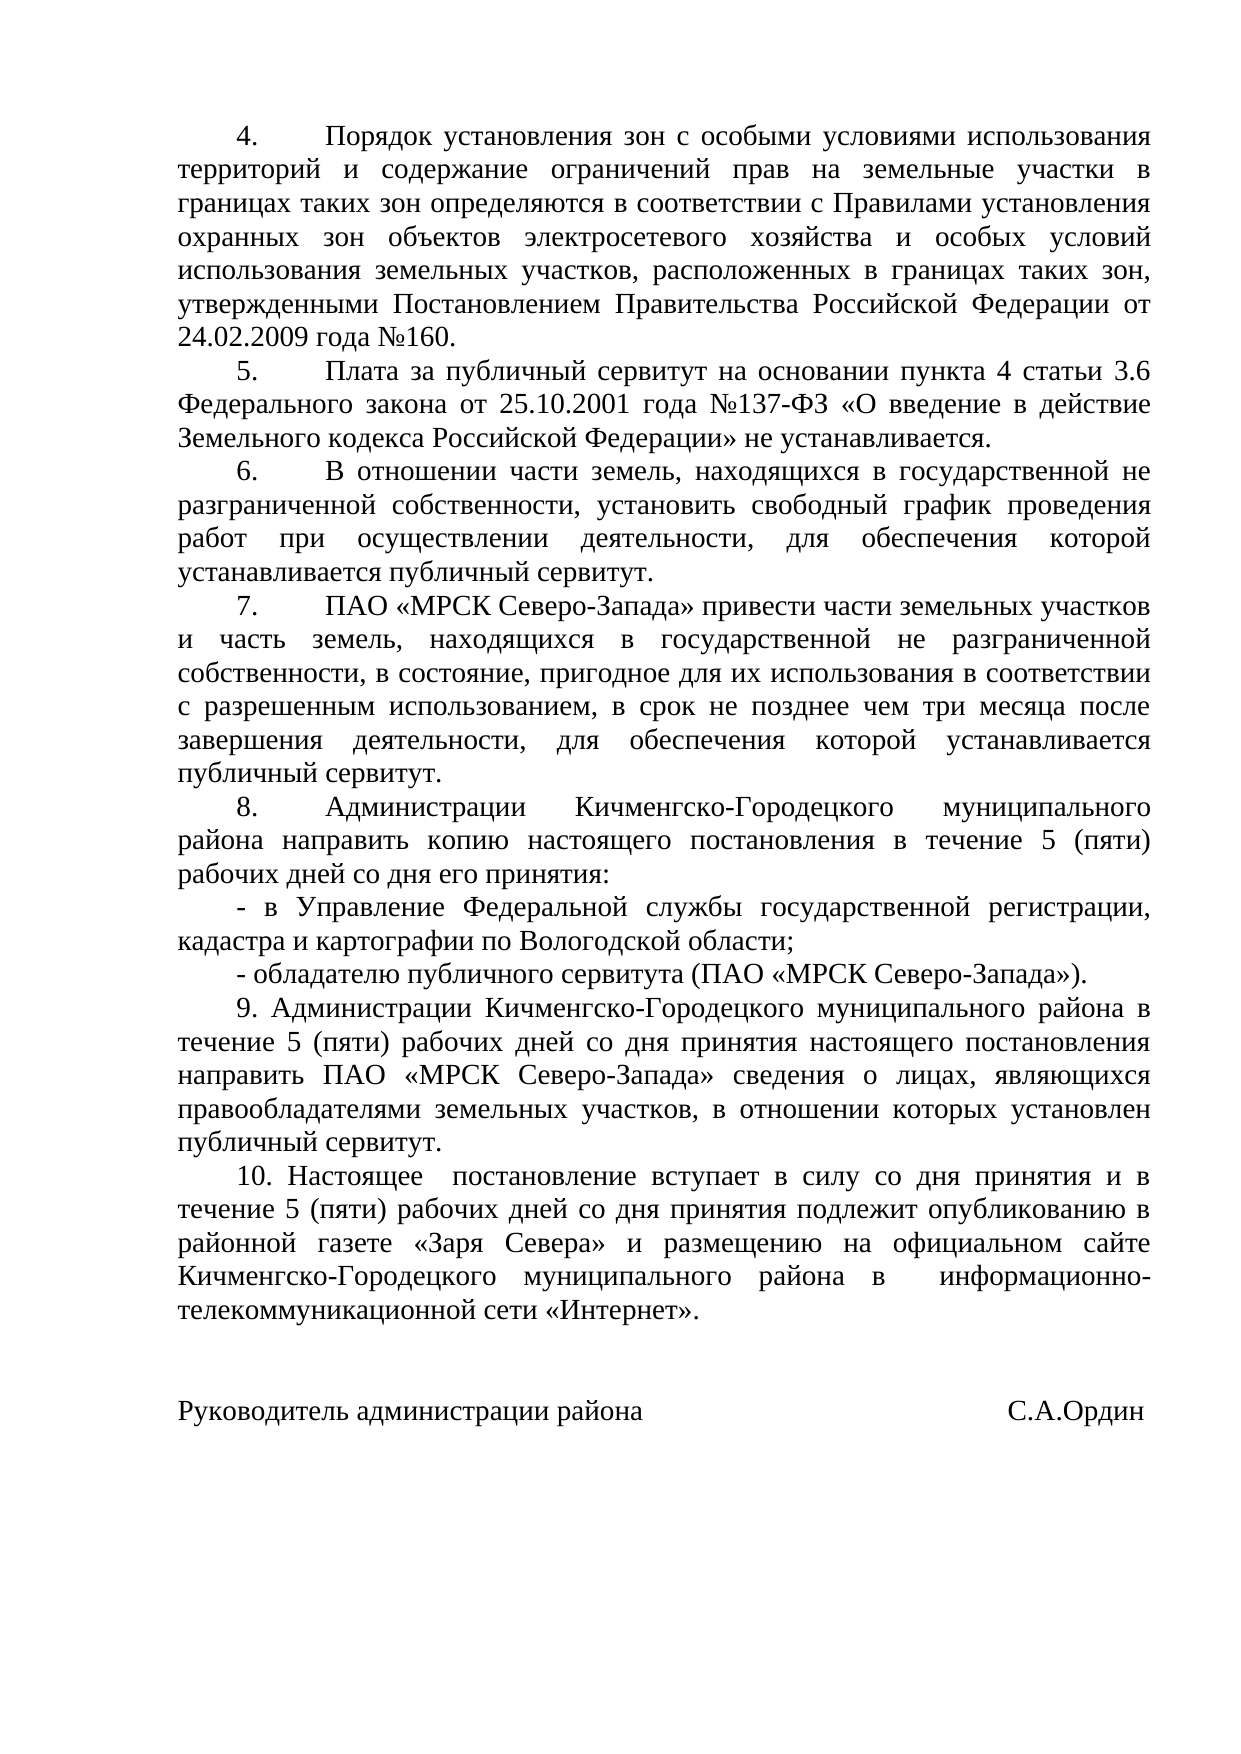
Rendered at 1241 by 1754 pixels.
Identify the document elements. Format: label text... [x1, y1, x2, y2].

list Порядок установления зон с особыми условиями использования территорий и содержание ограничений прав на земельные участки в границах таких зон определяются в соответствии с Правилами установления охранных зон объектов электросетевого хозяйства и особых условий использования земельных участков, расположенных в границах таких зон, утвержденными Постановлением Правительства Российской Федерации от 24.02.2009 года №160. [177, 118, 1152, 353]
text - в Управление Федеральной службы государственной регистрации, кадастра и картографии по Вологодской области; [177, 889, 1152, 957]
text 10. Настоящее постановление вступает в силу со дня принятия и в течение 5 (пяти) рабочих дней со дня принятия подлежит опубликованию в районной газете «Заря Севера» и размещению на официальном сайте Кичменгско-Городецкого муниципального района в информационно-телекоммуникационной сети «Интернет». [177, 1158, 1152, 1326]
list В отношении части земель, находящихся в государственной не разграниченной собственности, установить свободный график проведения работ при осуществлении деятельности, для обеспечения которой устанавливается публичный сервитут. [177, 453, 1152, 588]
text Руководитель администрации района С.А.Ордин [177, 1393, 1152, 1426]
list ПАО «МРСК Северо-Запада» привести части земельных участков и часть земель, находящихся в государственной не разграниченной собственности, в состояние, пригодное для их использования в соответствии с разрешенным использованием, в срок не позднее чем три месяца после завершения деятельности, для обеспечения которой устанавливается публичный сервитут. [177, 588, 1152, 789]
text 9. Администрации Кичменгско-Городецкого муниципального района в течение 5 (пяти) рабочих дней со дня принятия настоящего постановления направить ПАО «МРСК Северо-Запада» сведения о лицах, являющихся правообладателями земельных участков, в отношении которых установлен публичный сервитут. [177, 990, 1152, 1158]
list Администрации Кичменгско-Городецкого муниципального района направить копию настоящего постановления в течение 5 (пяти) рабочих дней со дня его принятия: [177, 789, 1152, 889]
list Плата за публичный сервитут на основании пункта 4 статьи 3.6 Федерального закона от 25.10.2001 года №137-ФЗ «О введение в действие Земельного кодекса Российской Федерации» не устанавливается. [177, 353, 1152, 453]
text - обладателю публичного сервитута (ПАО «МРСК Северо-Запада»). [177, 957, 1152, 990]
